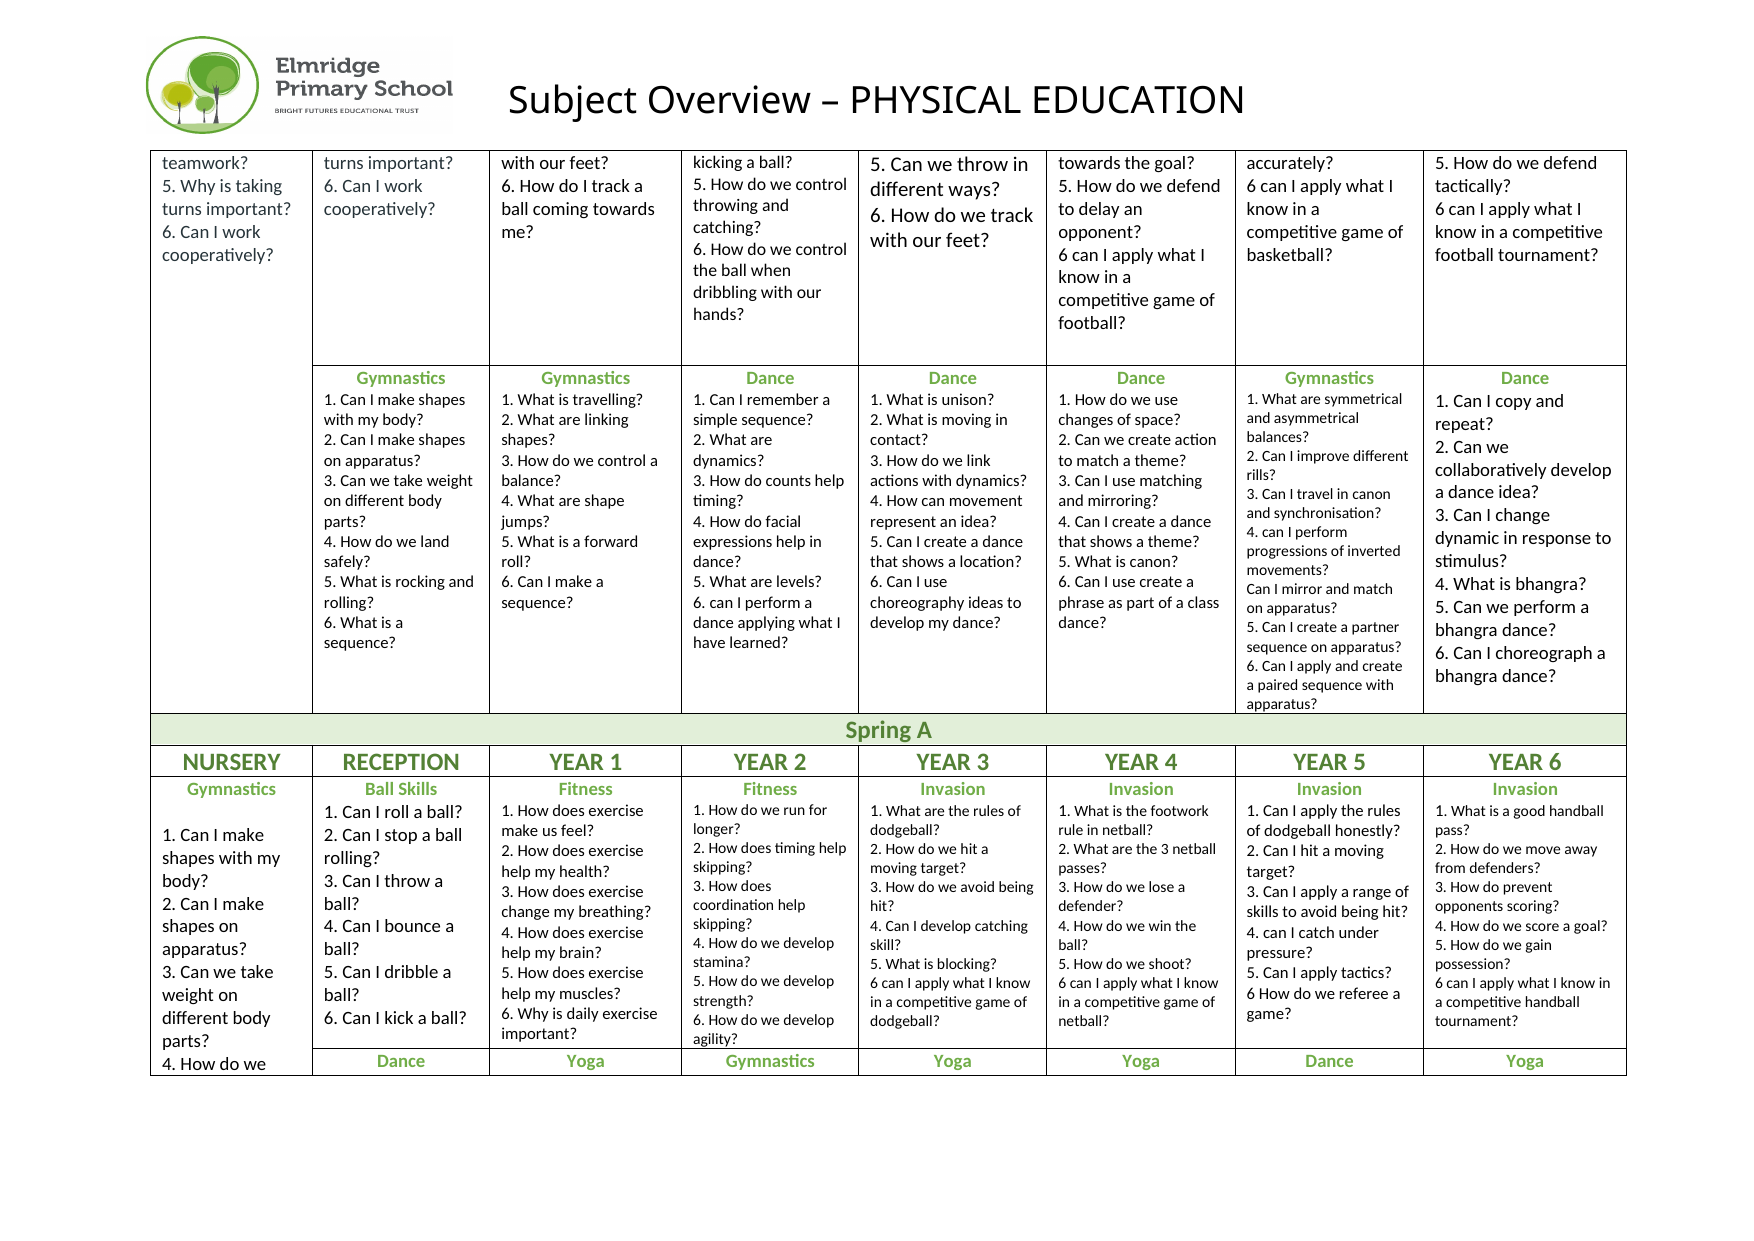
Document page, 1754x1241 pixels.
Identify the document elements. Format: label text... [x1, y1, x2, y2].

table_cell Gymnastics 1. What are symmetrical and asymmetrical balances? 2. Can I improve different rills? 3. Can I travel in canon and synchronisation? 4. can I perform progressions of inverted movements? Can I mirror and match on apparatus? 5. Can I create a partner sequence on apparatus? 6. Can I apply and create a paired sequence with apparatus? [1236, 366, 1423, 713]
table_cell Invasion 1. What is a good handball pass? 2. How do we move away from defenders? 3. How do prevent opponents scoring? 4. How do we score a goal? 5. How do we gain possession? 6 can I apply what I know in a competitive handball tournament? [1424, 777, 1626, 1048]
table_cell Dance 1. What is unison? 2. What is moving in contact? 3. How do we link actions with dynamics? 4. How can movement represent an idea? 5. Can I create a dance that shows a location? 6. Can I use choreography ideas to develop my dance? [859, 366, 1046, 713]
table_cell Fitness 1. How does exercise make us feel? 2. How does exercise help my health? 3. How does exercise change my breathing? 4. How does exercise help my brain? 5. How does exercise help my muscles? 6. Why is daily exercise important? [490, 777, 681, 1048]
table_cell Gymnastics 1. Can I make shapes with my body? 2. Can I make shapes on apparatus? 3. Can we take weight on different body parts? 4. How do we land safely? 5. What is rocking and rolling? 6. What is a sequence? [313, 366, 489, 713]
table_cell Dance 1. Can I copy and repeat? 2. Can we collaboratively develop a dance idea? 3. Can I change dynamic in response to stimulus? 4. What is bhangra? 5. Can we perform a bhangra dance? 6. Can I choreograph a bhangra dance? [1424, 366, 1626, 713]
table_cell YEAR 4 [1047, 746, 1235, 776]
table_cell YEAR 6 [1424, 746, 1626, 776]
table_cell Invasion 1. Can I apply the rules of dodgeball honestly? 2. Can I hit a moving target? 3. Can I apply a range of skills to avoid being hit? 4. can I catch under pressure? 5. Can I apply tactics? 6 How do we referee a game? [1236, 777, 1423, 1048]
table_cell YEAR 1 [490, 746, 681, 776]
table_cell Gymnastics 1. What is travelling? 2. What are linking shapes? 3. How do we control a balance? 4. What are shape jumps? 5. What is a forward roll? 6. Can I make a sequence? [490, 366, 681, 713]
table_cell Dance 1. How do we use changes of space? 2. Can we create action to match a theme? 3. Can I use matching and mirroring? 4. Can I create a dance that shows a theme? 5. What is canon? 6. Can I use create a phrase as part of a class dance? [1047, 366, 1235, 713]
table_cell Dance 1. Can I remember a simple sequence? 2. What are dynamics? 3. How do counts help timing? 4. How do facial expressions help in dance? 5. What are levels? 6. can I perform a dance applying what I have learned? [682, 366, 858, 713]
table_cell Invasion 1. What is the footwork rule in netball? 2. What are the 3 netball passes? 3. How do we lose a defender? 4. How do we win the ball? 5. How do we shoot? 6 can I apply what I know in a competitive game of netball? [1047, 777, 1235, 1048]
table_cell Invasion 1. What are the rules of dodgeball? 2. How do we hit a moving target? 3. How do we avoid being hit? 4. Can I develop catching skill? 5. What is blocking? 6 can I apply what I know in a competitive game of dodgeball? [859, 777, 1046, 1048]
table_cell Fitness 1. How do we run for longer? 2. How does timing help skipping? 3. How does coordination help skipping? 4. How do we develop stamina? 5. How do we develop strength? 6. How do we develop agility? [682, 777, 858, 1048]
table_cell NURSERY [151, 746, 312, 776]
table_cell Gymnastics 1. Can I make shapes with my body? 2. Can I make shapes on apparatus? 3. Can we take weight on different body parts? 4. How do we land safely? 5. What is rocking and rolling? 6. What is a sequence? [151, 777, 312, 1075]
table_cell Spring A [151, 714, 1626, 744]
picture [145, 36, 453, 134]
table_cell Ball Skills 1. Can I roll a ball? 2. Can I stop a ball rolling? 3. Can I throw a ball? 4. Can I bounce a ball? 5. Can I dribble a ball? 6. Can I kick a ball? [313, 777, 489, 1048]
table_cell YEAR 3 [859, 746, 1046, 776]
table_cell YEAR 2 [682, 746, 858, 776]
table_cell YEAR 5 [1236, 746, 1423, 776]
table_cell RECEPTION [313, 746, 489, 776]
